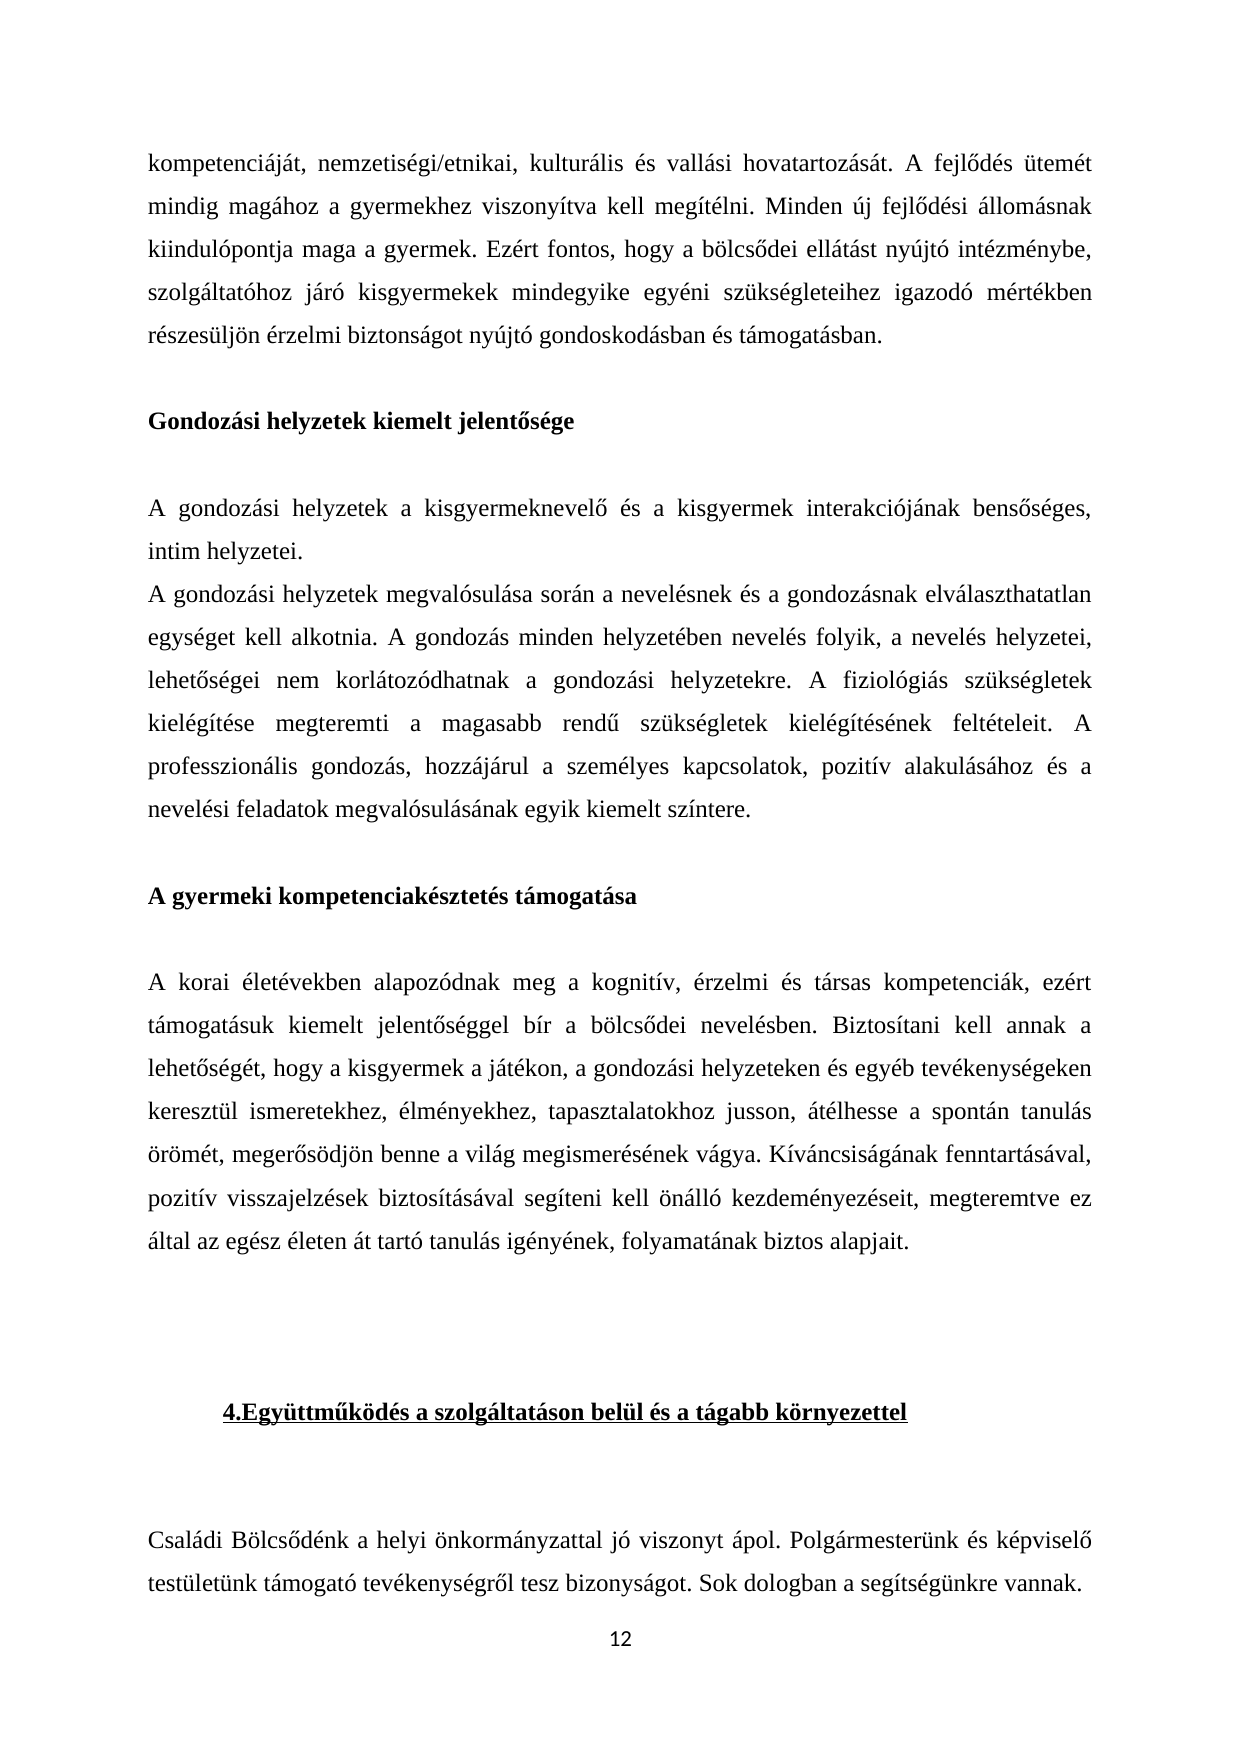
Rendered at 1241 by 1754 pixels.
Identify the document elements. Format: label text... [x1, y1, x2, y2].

text Családi Bölcsődénk a helyi önkormányzattal jó viszonyt ápol. Polgármesterünk és képviselő testületünk támogató tevékenységről tesz bizonyságot. Sok dologban a segítségünkre vannak. [148, 1525, 1093, 1597]
text A gondozási helyzetek a kisgyermeknevelő és a kisgyermek interakciójának bensőséges, intim helyzetei. [148, 493, 1093, 564]
text A gyermeki kompetenciakésztetés támogatása [148, 881, 1093, 909]
list 4.Együttműködés a szolgáltatáson belül és a tágabb környezettel [223, 1397, 1093, 1426]
text Gondozási helyzetek kiemelt jelentősége [148, 406, 1093, 435]
text A gondozási helyzetek megvalósulása során a nevelésnek és a gondozásnak elválaszthatatlan egységet kell alkotnia. A gondozás minden helyzetében nevelés folyik, a nevelés helyzetei, lehetőségei nem korlátozódhatnak a gondozási helyzetekre. A fiziológiás szükségletek kielégítése megteremti a magasabb rendű szükségletek kielégítésének feltételeit. A professzionális gondozás, hozzájárul a személyes kapcsolatok, pozitív alakulásához és a nevelési feladatok megvalósulásának egyik kiemelt színtere. [148, 579, 1093, 823]
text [148, 148, 1093, 349]
text A korai életévekben alapozódnak meg a kognitív, érzelmi és társas kompetenciák, ezért támogatásuk kiemelt jelentőséggel bír a bölcsődei nevelésben. Biztosítani kell annak a lehetőségét, hogy a kisgyermek a játékon, a gondozási helyzeteken és egyéb tevékenységeken keresztül ismeretekhez, élményekhez, tapasztalatokhoz jusson, átélhesse a spontán tanulás örömét, megerősödjön benne a világ megismerésének vágya. Kíváncsiságának fenntartásával, pozitív visszajelzések biztosításával segíteni kell önálló kezdeményezéseit, megteremtve ez által az egész életen át tartó tanulás igényének, folyamatának biztos alapjait. [148, 967, 1093, 1254]
